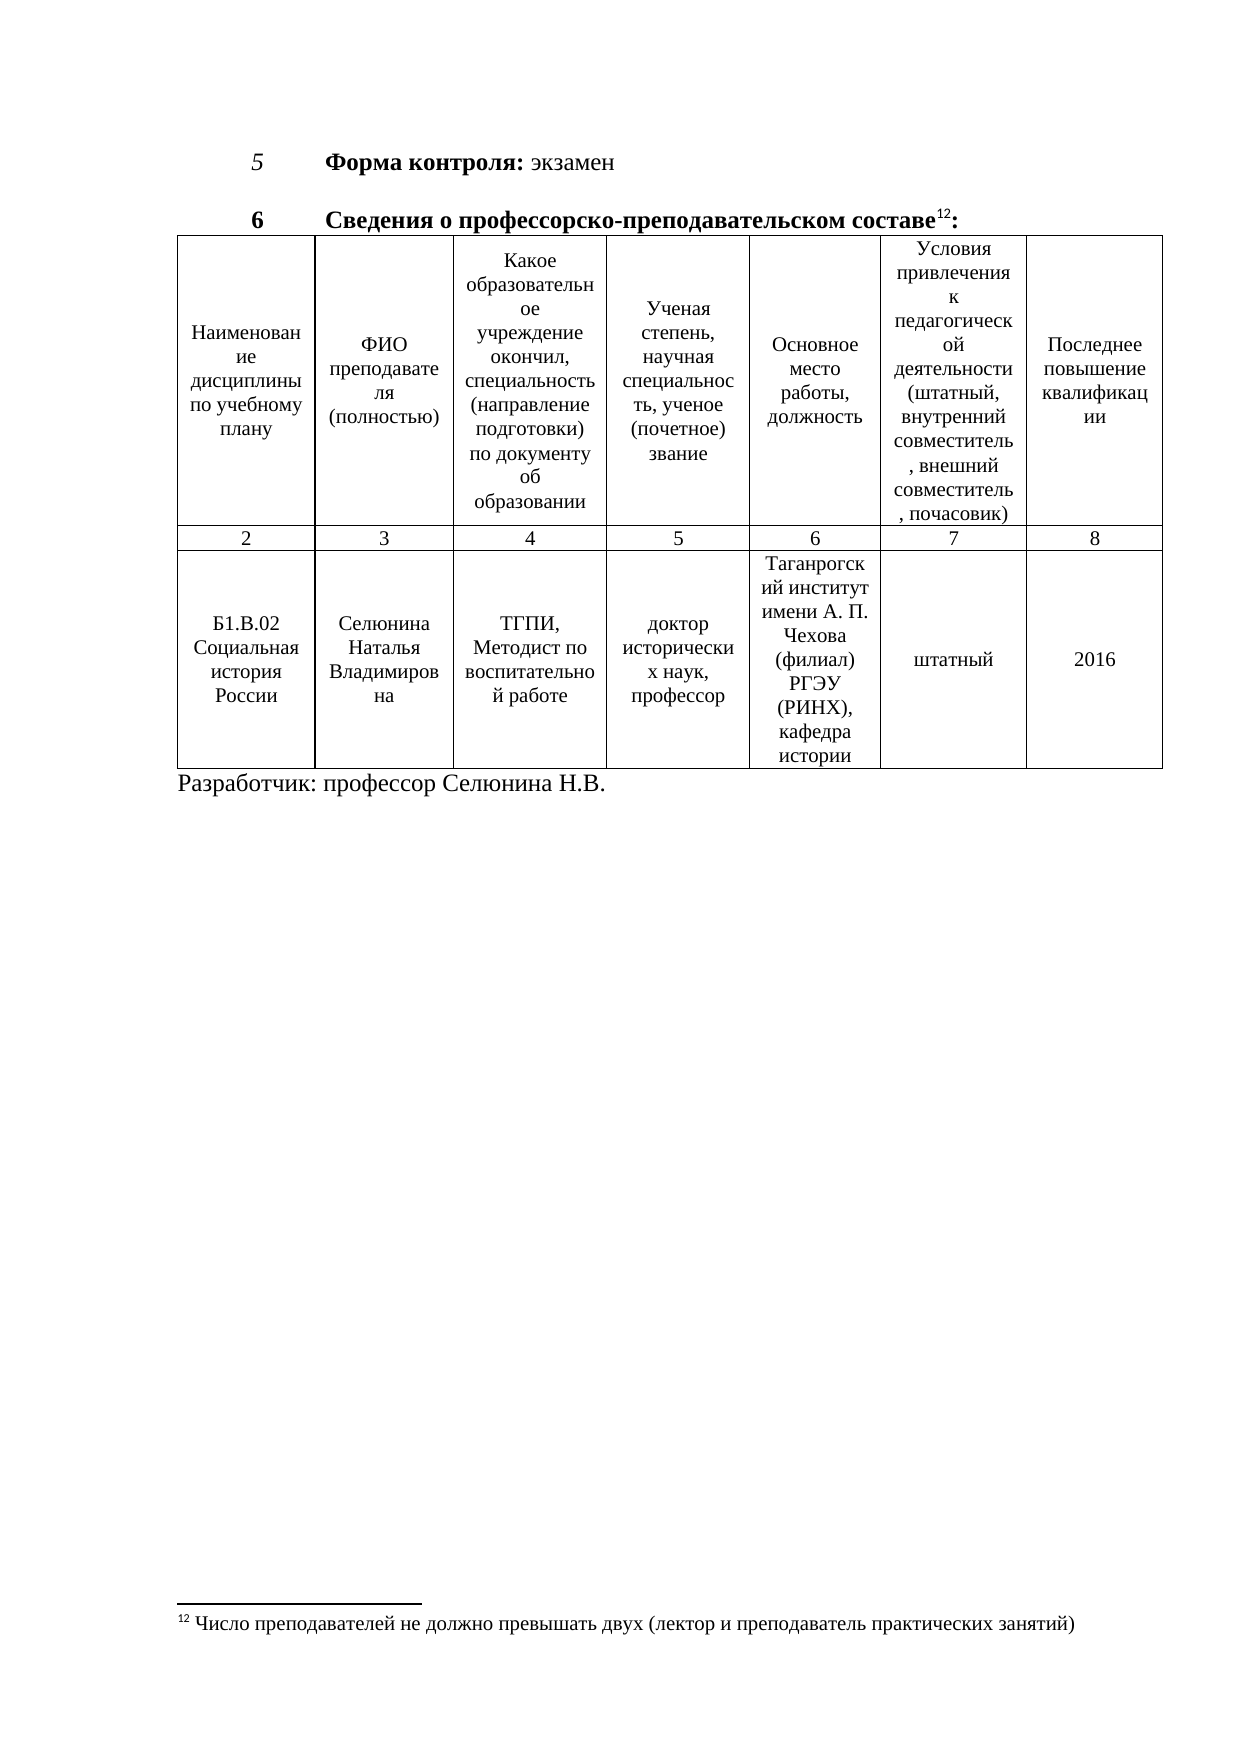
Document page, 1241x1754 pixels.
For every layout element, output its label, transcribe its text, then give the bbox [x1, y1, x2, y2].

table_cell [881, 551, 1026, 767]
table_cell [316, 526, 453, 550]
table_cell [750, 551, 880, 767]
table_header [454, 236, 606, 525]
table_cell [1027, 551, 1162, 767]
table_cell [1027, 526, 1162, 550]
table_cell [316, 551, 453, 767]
list Сведения о профессорско-преподавательском составе: [177, 204, 1152, 235]
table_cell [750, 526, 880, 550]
text Разработчик: профессор Селюнина Н.В. [177, 769, 1152, 797]
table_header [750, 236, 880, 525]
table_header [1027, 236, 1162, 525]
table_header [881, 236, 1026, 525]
list Форма контроля: экзамен [177, 147, 1152, 176]
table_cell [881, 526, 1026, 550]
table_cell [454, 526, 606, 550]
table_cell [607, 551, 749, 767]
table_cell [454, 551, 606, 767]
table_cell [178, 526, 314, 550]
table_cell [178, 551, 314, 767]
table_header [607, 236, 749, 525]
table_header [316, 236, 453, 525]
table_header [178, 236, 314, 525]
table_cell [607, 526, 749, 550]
